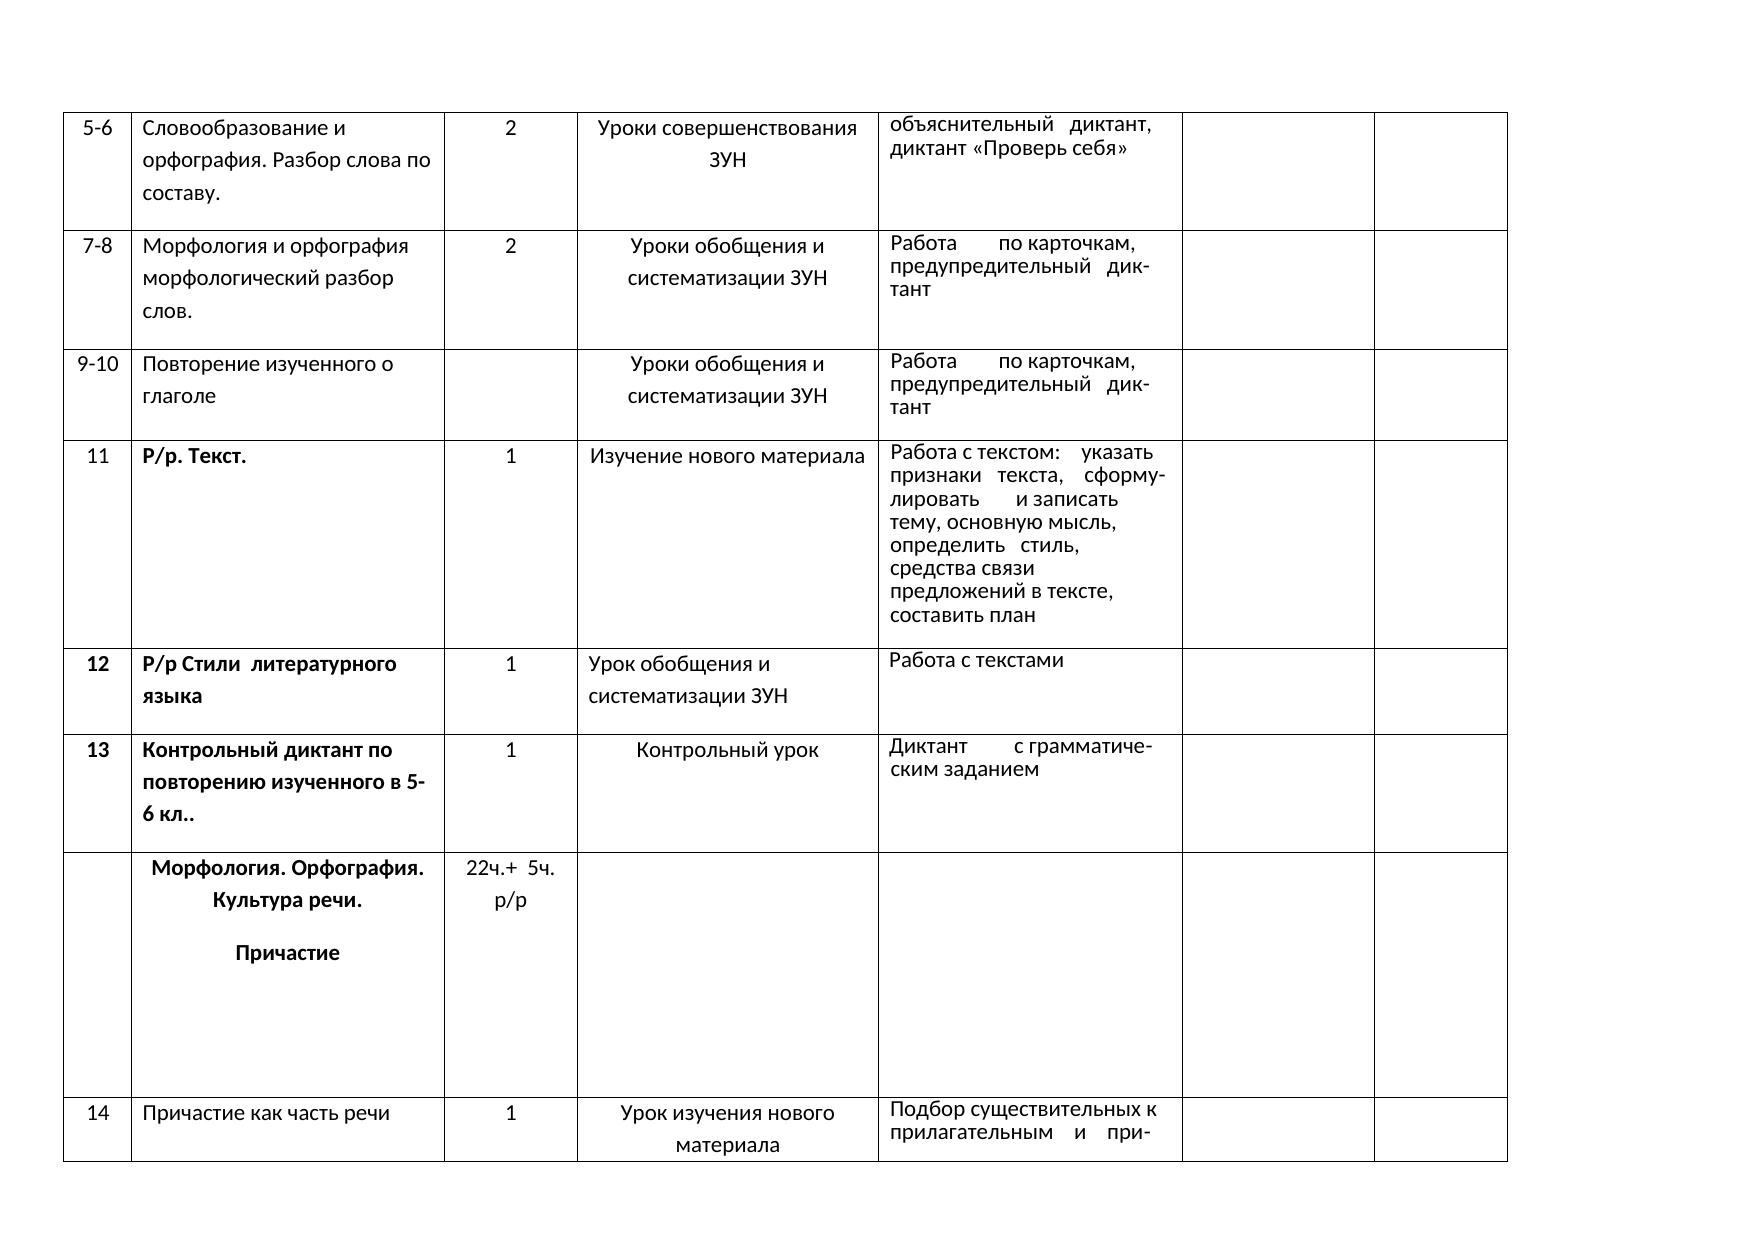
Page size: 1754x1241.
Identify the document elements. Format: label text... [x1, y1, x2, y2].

table_cell [1375, 113, 1507, 230]
table_cell [1375, 231, 1507, 348]
table_cell Морфология и орфография морфологический разбор слов. [132, 231, 444, 348]
table_cell Изучение нового материала [578, 441, 878, 648]
table_cell [1183, 441, 1374, 648]
table_cell [1183, 350, 1374, 440]
table_cell [445, 350, 577, 440]
table_cell Диктант с грамматическим заданием [879, 735, 1182, 852]
table_cell Уроки обобщения и систематизации ЗУН [578, 231, 878, 348]
table_cell [1183, 1098, 1374, 1161]
table_cell 5-6 [64, 113, 131, 230]
table_cell [1183, 113, 1374, 230]
table_cell объяснительный диктант, диктант «Проверь себя» [879, 113, 1182, 230]
table_cell [1183, 735, 1374, 852]
table_cell [1183, 853, 1374, 1097]
table_cell 11 [64, 441, 131, 648]
table_cell 1 [445, 1098, 577, 1161]
table_cell [1375, 441, 1507, 648]
table_cell Словообразование и орфография. Разбор слова по составу. [132, 113, 444, 230]
table_cell 14 [64, 1098, 131, 1161]
table_cell [1375, 853, 1507, 1097]
table_cell 7-8 [64, 231, 131, 348]
table_cell 1 [445, 735, 577, 852]
table_cell [879, 853, 1182, 1097]
table_cell [578, 853, 878, 1097]
table_cell [1183, 649, 1374, 734]
table_cell Повторение изученного о глаголе [132, 350, 444, 440]
table_cell [64, 853, 131, 1097]
table_cell 22ч.+ 5ч. р/р [445, 853, 577, 1097]
table_cell 1 [445, 649, 577, 734]
table_cell Уроки обобщения и систематизации ЗУН [578, 350, 878, 440]
table_cell 1 [445, 441, 577, 648]
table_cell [578, 1098, 878, 1161]
table_cell Работа с текстами [879, 649, 1182, 734]
table_cell Контрольный урок [578, 735, 878, 852]
table_cell [1375, 1098, 1507, 1161]
table_cell Контрольный диктант по повторению изученного в 5-6 кл.. [132, 735, 444, 852]
table_cell Р/р. Текст. [132, 441, 444, 648]
table_cell 2 [445, 231, 577, 348]
table_cell [1183, 231, 1374, 348]
table_cell [1375, 735, 1507, 852]
table_cell Урок обобщения и систематизации ЗУН [578, 649, 878, 734]
table_cell Морфология. Орфография. Культура речи. Причастие [132, 853, 444, 1097]
table_cell 13 [64, 735, 131, 852]
table_cell Работа по карточкам, предупредительный диктант [879, 350, 1182, 440]
table_cell Уроки совершенствования ЗУН [578, 113, 878, 230]
table_cell [1375, 649, 1507, 734]
table_cell Работа с текстом: указать признаки текста, сформулировать и записать тему, основную мысль, определить стиль, средства связи предложений в тексте, составить план [879, 441, 1182, 648]
table_cell Работа по карточкам, предупредительный диктант [879, 231, 1182, 348]
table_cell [879, 1098, 1182, 1161]
table_cell 12 [64, 649, 131, 734]
table_cell [1375, 350, 1507, 440]
table_cell 9-10 [64, 350, 131, 440]
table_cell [132, 1098, 444, 1161]
table_cell 2 [445, 113, 577, 230]
table_cell Р/р Стили литературного языка [132, 649, 444, 734]
